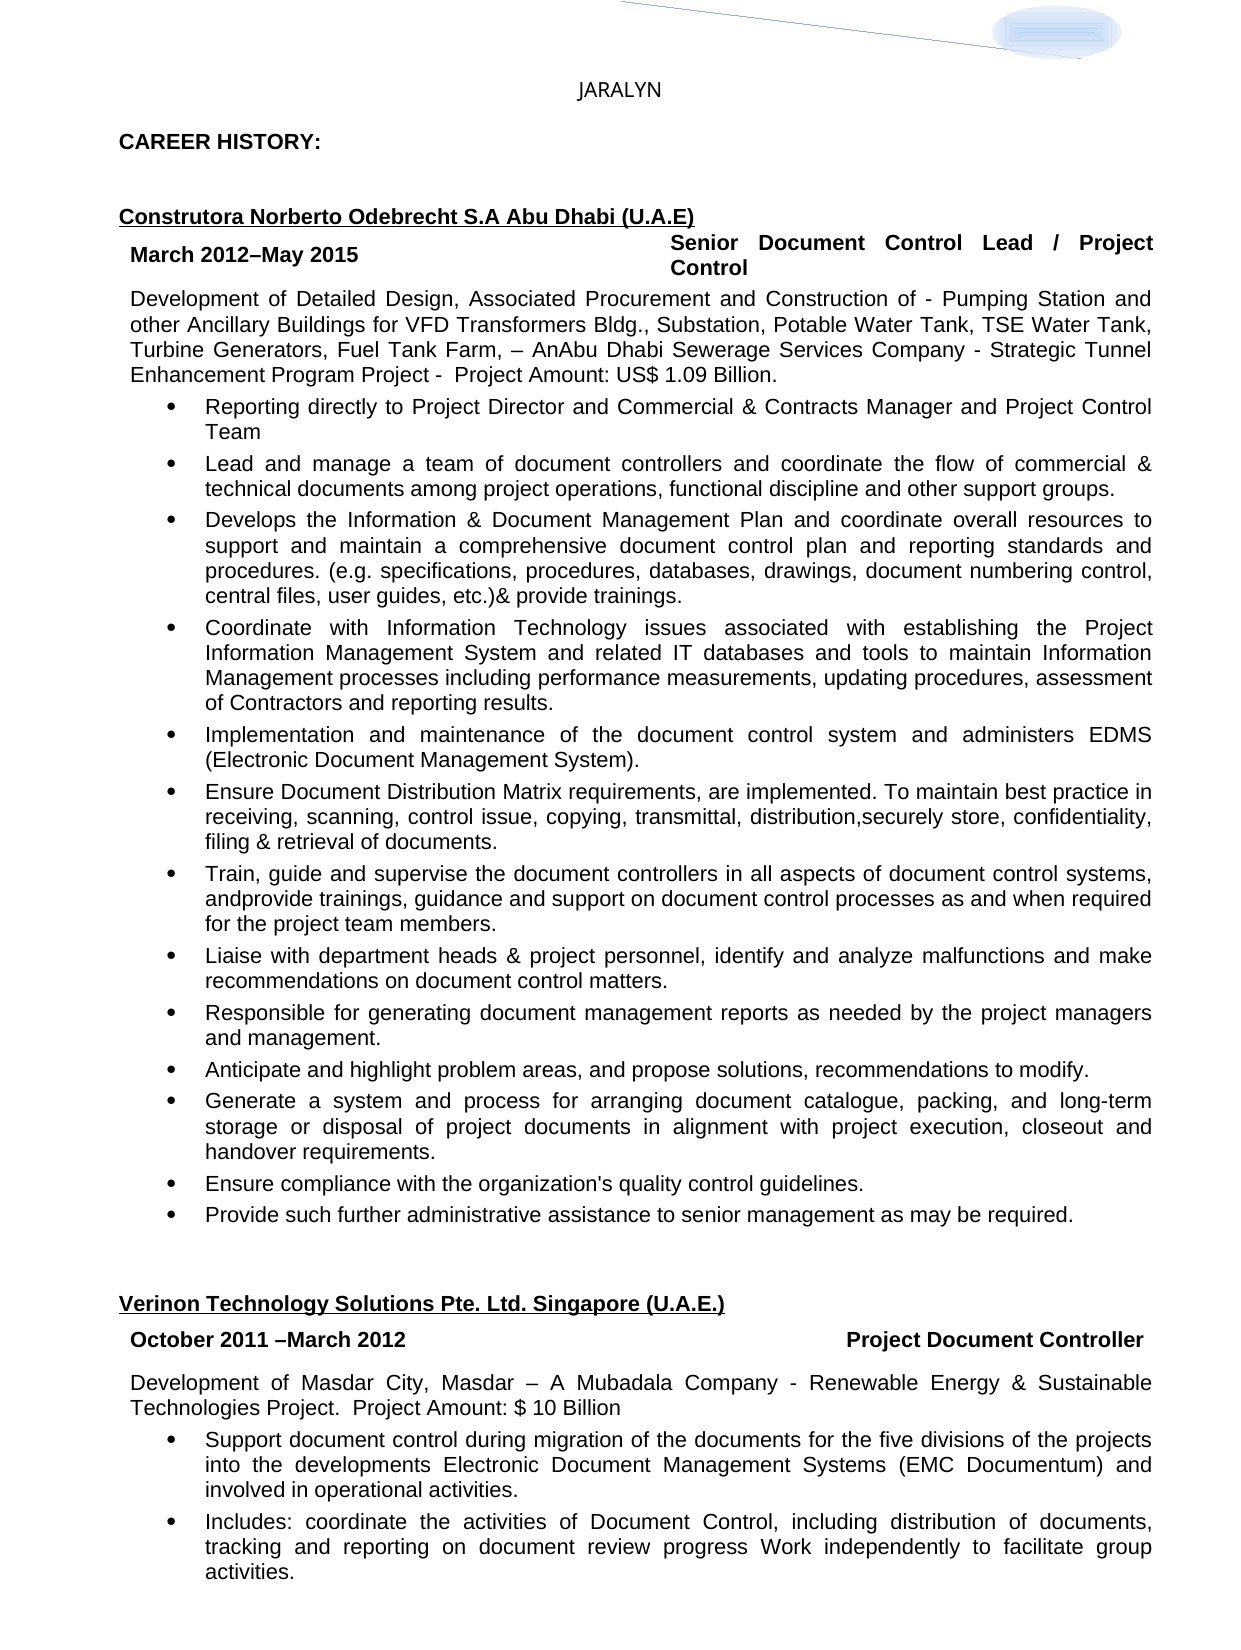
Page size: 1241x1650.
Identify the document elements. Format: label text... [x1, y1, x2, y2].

table_header October 2011 –March 2012 [119, 1316, 659, 1363]
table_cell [119, 1363, 1165, 1591]
table_cell Development of Detailed Design, Associated Procurement and Construction of - Pumping Station and other Ancillary Buildings for VFD Transformers Bldg., Substation, Potable Water Tank, TSE Water Tank, Turbine Generators, Fuel Tank Farm, – AnAbu Dhabi Sewerage Services Company - Strategic Tunnel Enhancement Program Project - Project Amount: US$ 1.09 Billion. Reporting directly to Project Director and Commercial & Contracts Manager and Project Control Team Lead and manage a team of document controllers and coordinate the flow of commercial & technical documents among project operations, functional discipline and other support groups. Develops the Information & Document Management Plan and coordinate overall resources to support and maintain a comprehensive document control plan and reporting standards and procedures. (e.g. specifications, procedures, databases, drawings, document numbering control, central files, user guides, etc.)& provide trainings. Coordinate with Information Technology issues associated with establishing the Project Information Management System and related IT databases and tools to maintain Information Management processes including performance measurements, updating procedures, assessment of Contractors and reporting results. Implementation and maintenance of the document control system and administers EDMS (Electronic Document Management System). Ensure Document Distribution Matrix requirements, are implemented. To maintain best practice in receiving, scanning, control issue, copying, transmittal, distribution,securely store, confidentiality, filing & retrieval of documents. Train, guide and supervise the document controllers in all aspects of document control systems, andprovide trainings, guidance and support on document control processes as and when required for the project team members. Liaise with department heads & project personnel, identify and analyze malfunctions and make recommendations on document control matters. Responsible for generating document management reports as needed by the project managers and management. Anticipate and highlight problem areas, and propose solutions, recommendations to modify. Generate a system and process for arranging document catalogue, packing, and long-term storage or disposal of project documents in alignment with project execution, closeout and handover requirements. Ensure compliance with the organization's quality control guidelines. Provide such further administrative assistance to senior management as may be required. [119, 280, 1165, 1266]
text CAREER HISTORY: [118, 129, 1122, 154]
table_header Senior Document Control Lead / Project Control [659, 230, 1165, 280]
text Construtora Norberto Odebrecht S.A Abu Dhabi (U.A.E) [118, 204, 1122, 229]
table_header March 2012–May 2015 [119, 230, 659, 280]
table_header Project Document Controller [659, 1316, 1165, 1363]
text Verinon Technology Solutions Pte. Ltd. Singapore (U.A.E.) [118, 1291, 1122, 1316]
